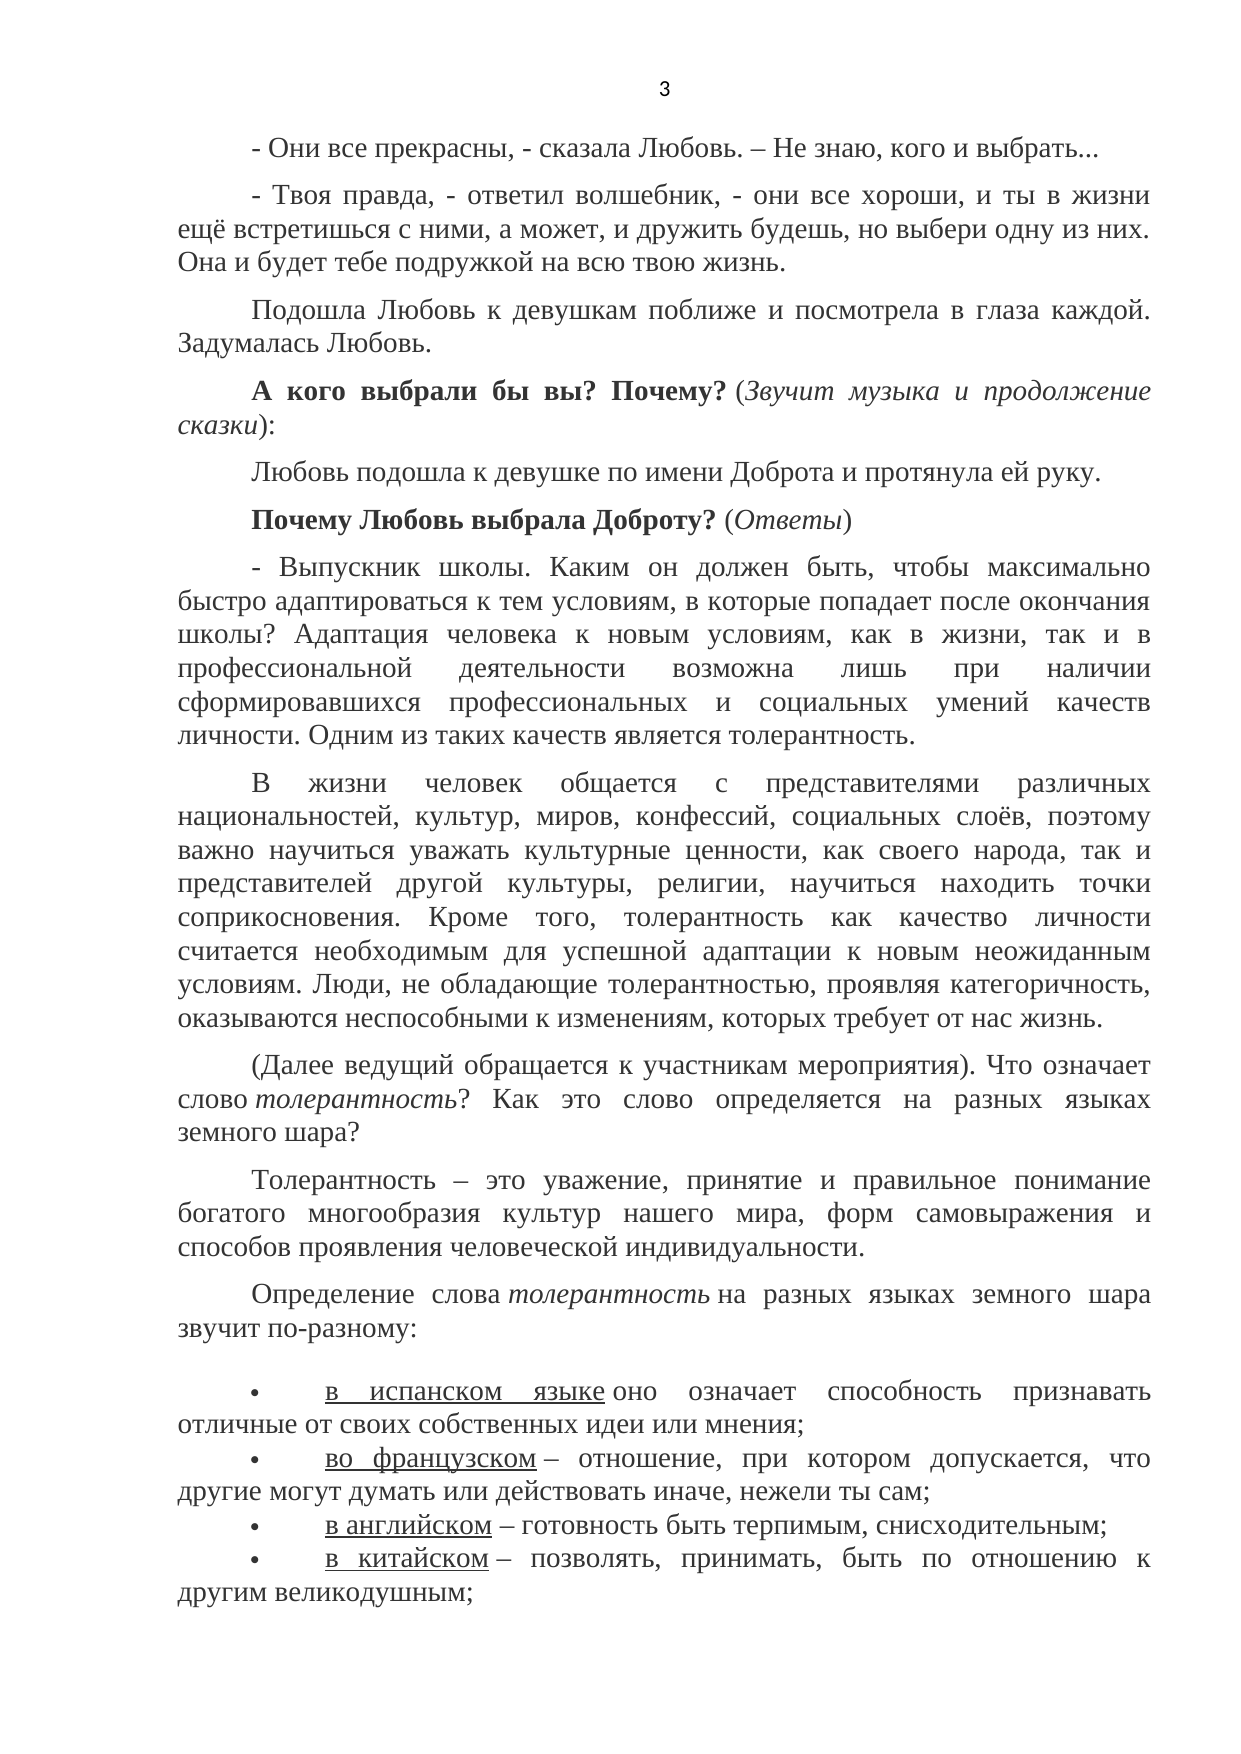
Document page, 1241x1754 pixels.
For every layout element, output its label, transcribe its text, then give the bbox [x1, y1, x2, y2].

text Определение слова толерантность на разных языках земного шара звучит по-разному: [177, 1277, 1152, 1344]
text - Они все прекрасны, - сказала Любовь. – Не знаю, кого и выбрать... [177, 130, 1152, 163]
text Почему Любовь выбрала Доброту? (Ответы) [177, 502, 1152, 536]
list в китайском – позволять, принимать, быть по отношению к другим великодушным; [177, 1541, 1152, 1608]
text Толерантность – это уважение, принятие и правильное понимание богатого многообразия культур нашего мира, форм самовыражения и способов проявления человеческой индивидуальности. [177, 1162, 1152, 1263]
text В жизни человек общается с представителями различных национальностей, культур, миров, конфессий, социальных слоёв, поэтому важно научиться уважать культурные ценности, как своего народа, так и представителей другой культуры, религии, научиться находить точки соприкосновения. Кроме того, толерантность как качество личности считается необходимым для успешной адаптации к новым неожиданным условиям. Люди, не обладающие толерантностью, проявляя категоричность, оказываются неспособными к изменениям, которых требует от нас жизнь. [177, 765, 1152, 1033]
text А кого выбрали бы вы? Почему? (Звучит музыка и продолжение сказки): [177, 373, 1152, 440]
text - Твоя правда, - ответил волшебник, - они все хороши, и ты в жизни ещё встретишься с ними, а может, и дружить будешь, но выбери одну из них. Она и будет тебе подружкой на всю твою жизнь. [177, 177, 1152, 278]
text (Далее ведущий обращается к участникам мероприятия). Что означает слово толерантность? Как это слово определяется на разных языках земного шара? [177, 1047, 1152, 1148]
list в испанском языке оно означает способность признавать отличные от своих собственных идеи или мнения; [177, 1373, 1152, 1440]
text - Выпускник школы. Каким он должен быть, чтобы максимально быстро адаптироваться к тем условиям, в которые попадает после окончания школы? Адаптация человека к новым условиям, как в жизни, так и в профессиональной деятельности возможна лишь при наличии сформировавшихся профессиональных и социальных умений качеств личности. Одним из таких качеств является толерантность. [177, 549, 1152, 751]
text Любовь подошла к девушке по имени Доброта и протянула ей руку. [177, 454, 1152, 488]
text Подошла Любовь к девушкам поближе и посмотрела в глаза каждой. Задумалась Любовь. [177, 292, 1152, 359]
list в английском – готовность быть терпимым, снисходительным; [177, 1507, 1152, 1541]
list во французском – отношение, при котором допускается, что другие могут думать или действовать иначе, нежели ты сам; [177, 1440, 1152, 1507]
